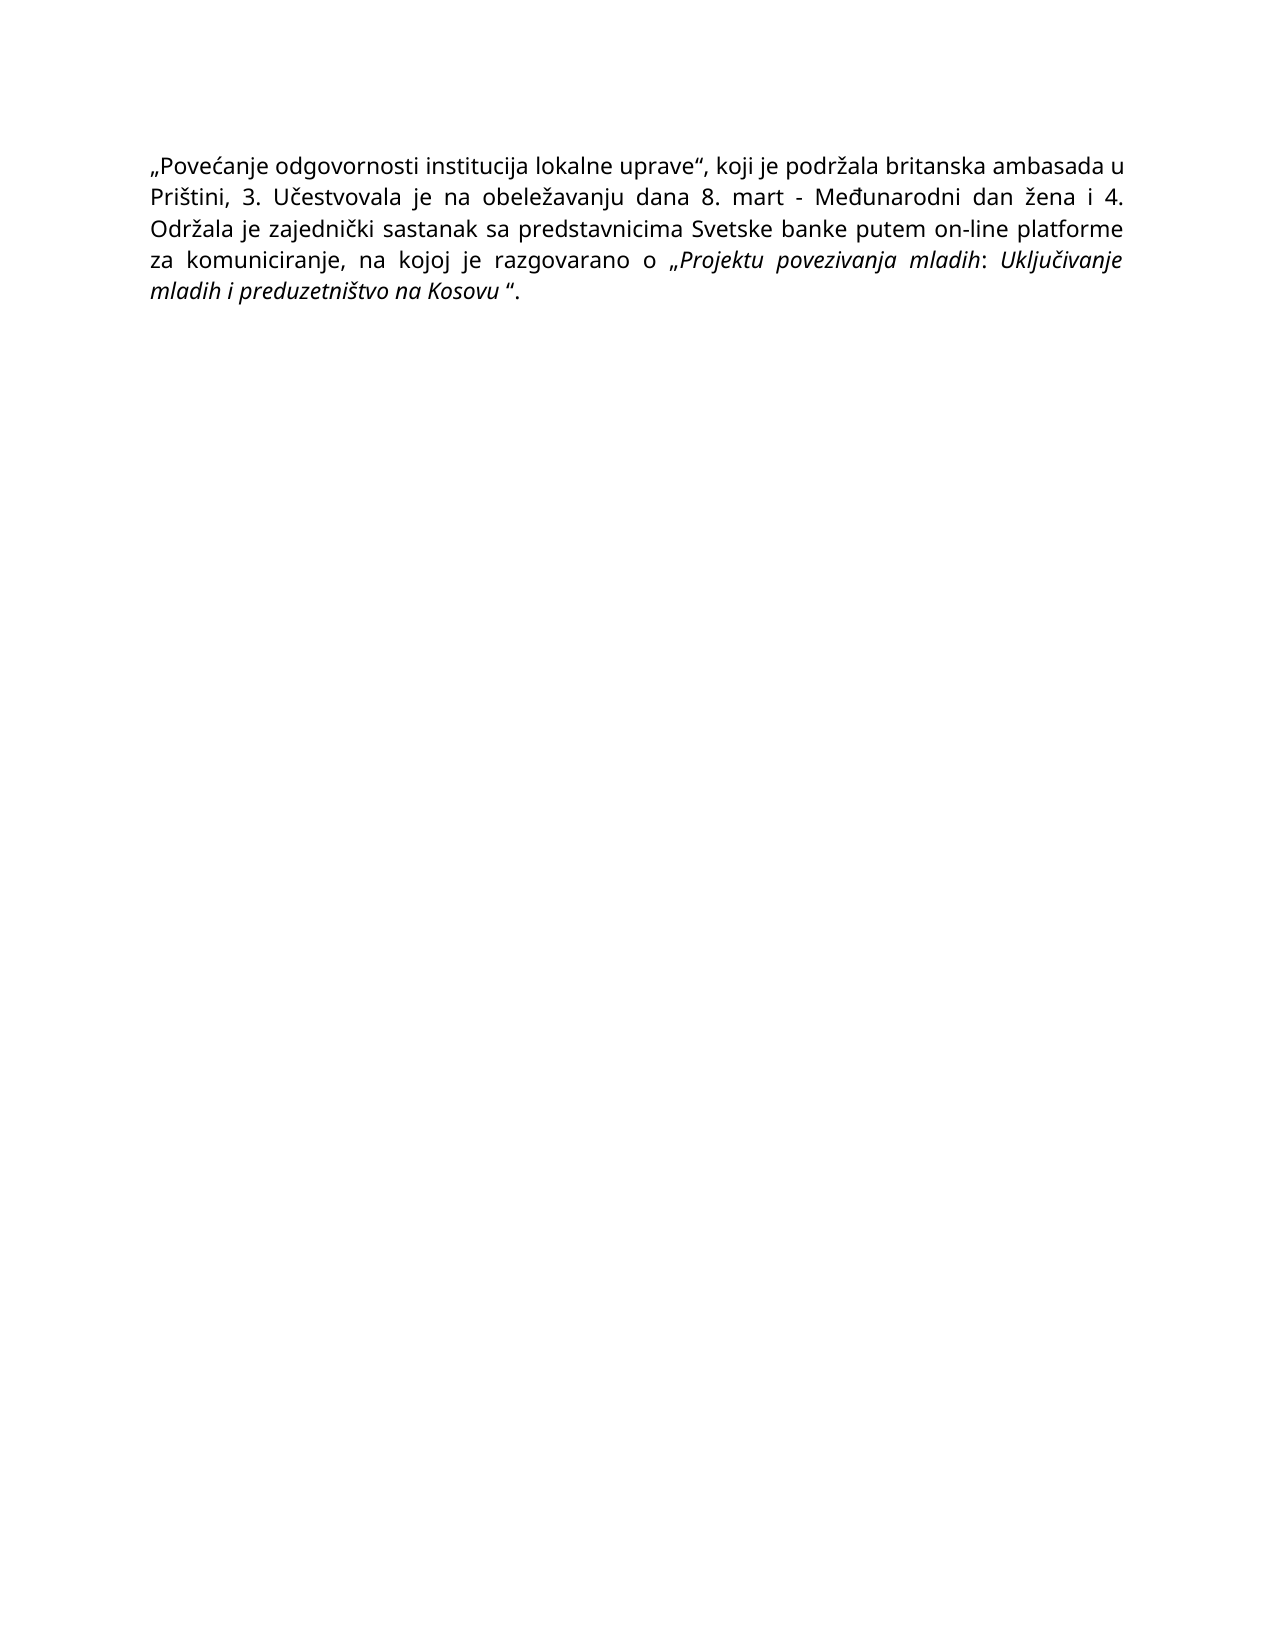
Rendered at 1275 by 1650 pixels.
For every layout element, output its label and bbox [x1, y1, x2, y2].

text [150, 150, 1125, 306]
